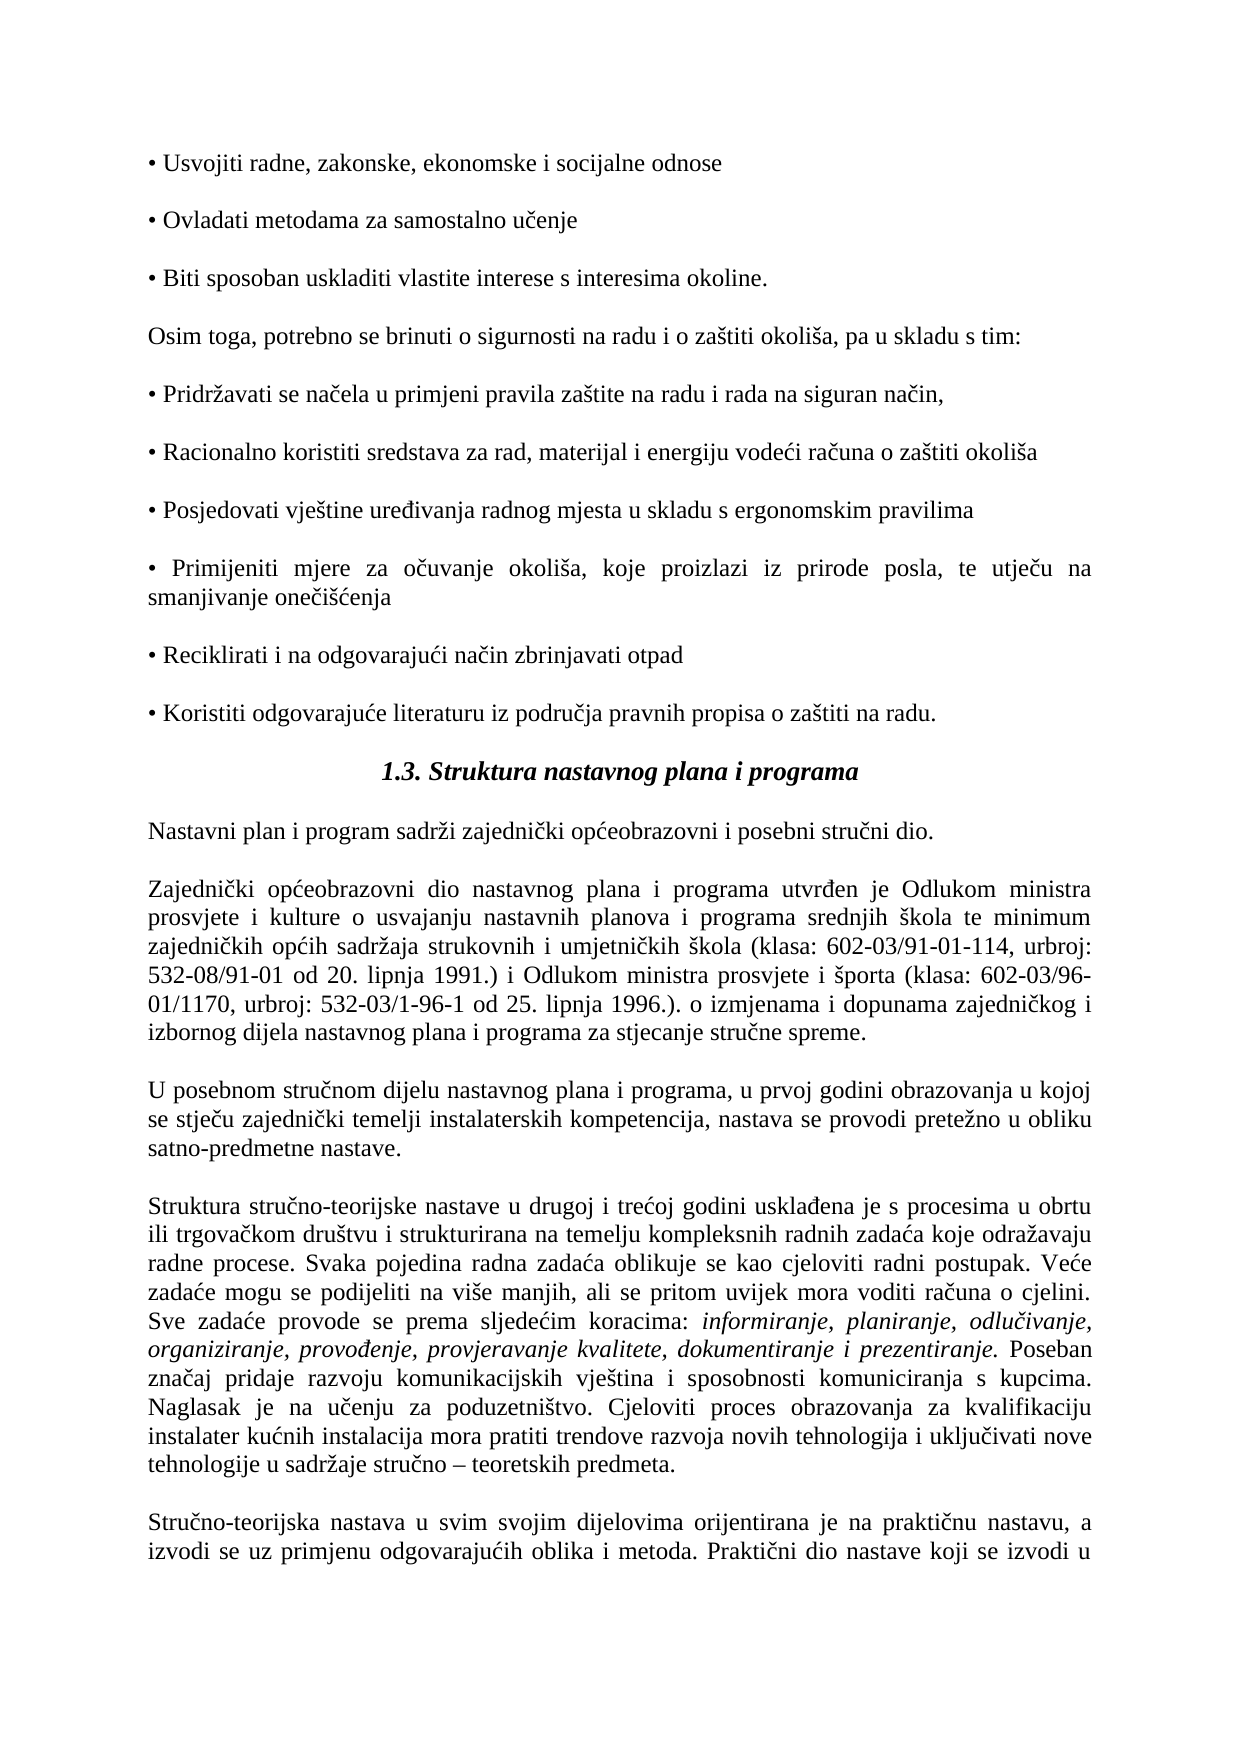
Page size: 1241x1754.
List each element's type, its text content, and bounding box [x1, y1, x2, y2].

text • Koristiti odgovarajuće literaturu iz područja pravnih propisa o zaštiti na radu. [148, 698, 1093, 726]
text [148, 1507, 1093, 1565]
text • Posjedovati vještine uređivanja radnog mjesta u skladu s ergonomskim pravilima [148, 495, 1093, 524]
text Osim toga, potrebno se brinuti o sigurnosti na radu i o zaštiti okoliša, pa u skladu s tim: [148, 321, 1093, 350]
text • Ovladati metodama za samostalno učenje [148, 206, 1093, 234]
text Struktura stručno-teorijske nastave u drugoj i trećoj godini usklađena je s procesima u obrtu ili trgovačkom društvu i strukturirana na temelju kompleksnih radnih zadaća koje odražavaju radne procese. Svaka pojedina radna zadaća oblikuje se kao cjeloviti radni postupak. Veće zadaće mogu se podijeliti na više manjih, ali se pritom uvijek mora voditi računa o cjelini. Sve zadaće provode se prema sljedećim koracima: informiranje, planiranje, odlučivanje, organiziranje, provođenje, provjeravanje kvalitete, dokumentiranje i prezentiranje. Poseban značaj pridaje razvoju komunikacijskih vještina i sposobnosti komuniciranja s kupcima. Naglasak je na učenju za poduzetništvo. Cjeloviti proces obrazovanja za kvalifikaciju instalater kućnih instalacija mora pratiti trendove razvoja novih tehnologija i uključivati nove tehnologije u sadržaje stručno – teoretskih predmeta. [148, 1191, 1093, 1478]
text • Pridržavati se načela u primjeni pravila zaštite na radu i rada na siguran način, [148, 379, 1093, 408]
text • Biti sposoban uskladiti vlastite interese s interesima okoline. [148, 263, 1093, 292]
text • Racionalno koristiti sredstava za rad, materijal i energiju vodeći računa o zaštiti okoliša [148, 437, 1093, 466]
text U posebnom stručnom dijelu nastavnog plana i programa, u prvoj godini obrazovanja u kojoj se stječu zajednički temelji instalaterskih kompetencija, nastava se provodi pretežno u obliku satno-predmetne nastave. [148, 1075, 1093, 1162]
text Zajednički općeobrazovni dio nastavnog plana i programa utvrđen je Odlukom ministra prosvjete i kulture o usvajanju nastavnih planova i programa srednjih škola te minimum zajedničkih općih sadržaja strukovnih i umjetničkih škola (klasa: 602-03/91-01-114, urbroj: 532-08/91-01 od 20. lipnja 1991.) i Odlukom ministra prosvjete i športa (klasa: 602-03/96-01/1170, urbroj: 532-03/1-96-1 od 25. lipnja 1996.). o izmjenama i dopunama zajedničkog i izbornog dijela nastavnog plana i programa za stjecanje stručne spreme. [148, 874, 1093, 1046]
text 1.3. Struktura nastavnog plana i programa [148, 756, 1093, 787]
text • Primijeniti mjere za očuvanje okoliša, koje proizlazi iz prirode posla, te utječu na smanjivanje onečišćenja [148, 553, 1093, 611]
text • Usvojiti radne, zakonske, ekonomske i socijalne odnose [148, 148, 1093, 176]
text • Reciklirati i na odgovarajući način zbrinjavati otpad [148, 640, 1093, 668]
text Nastavni plan i program sadrži zajednički općeobrazovni i posebni stručni dio. [148, 816, 1093, 844]
